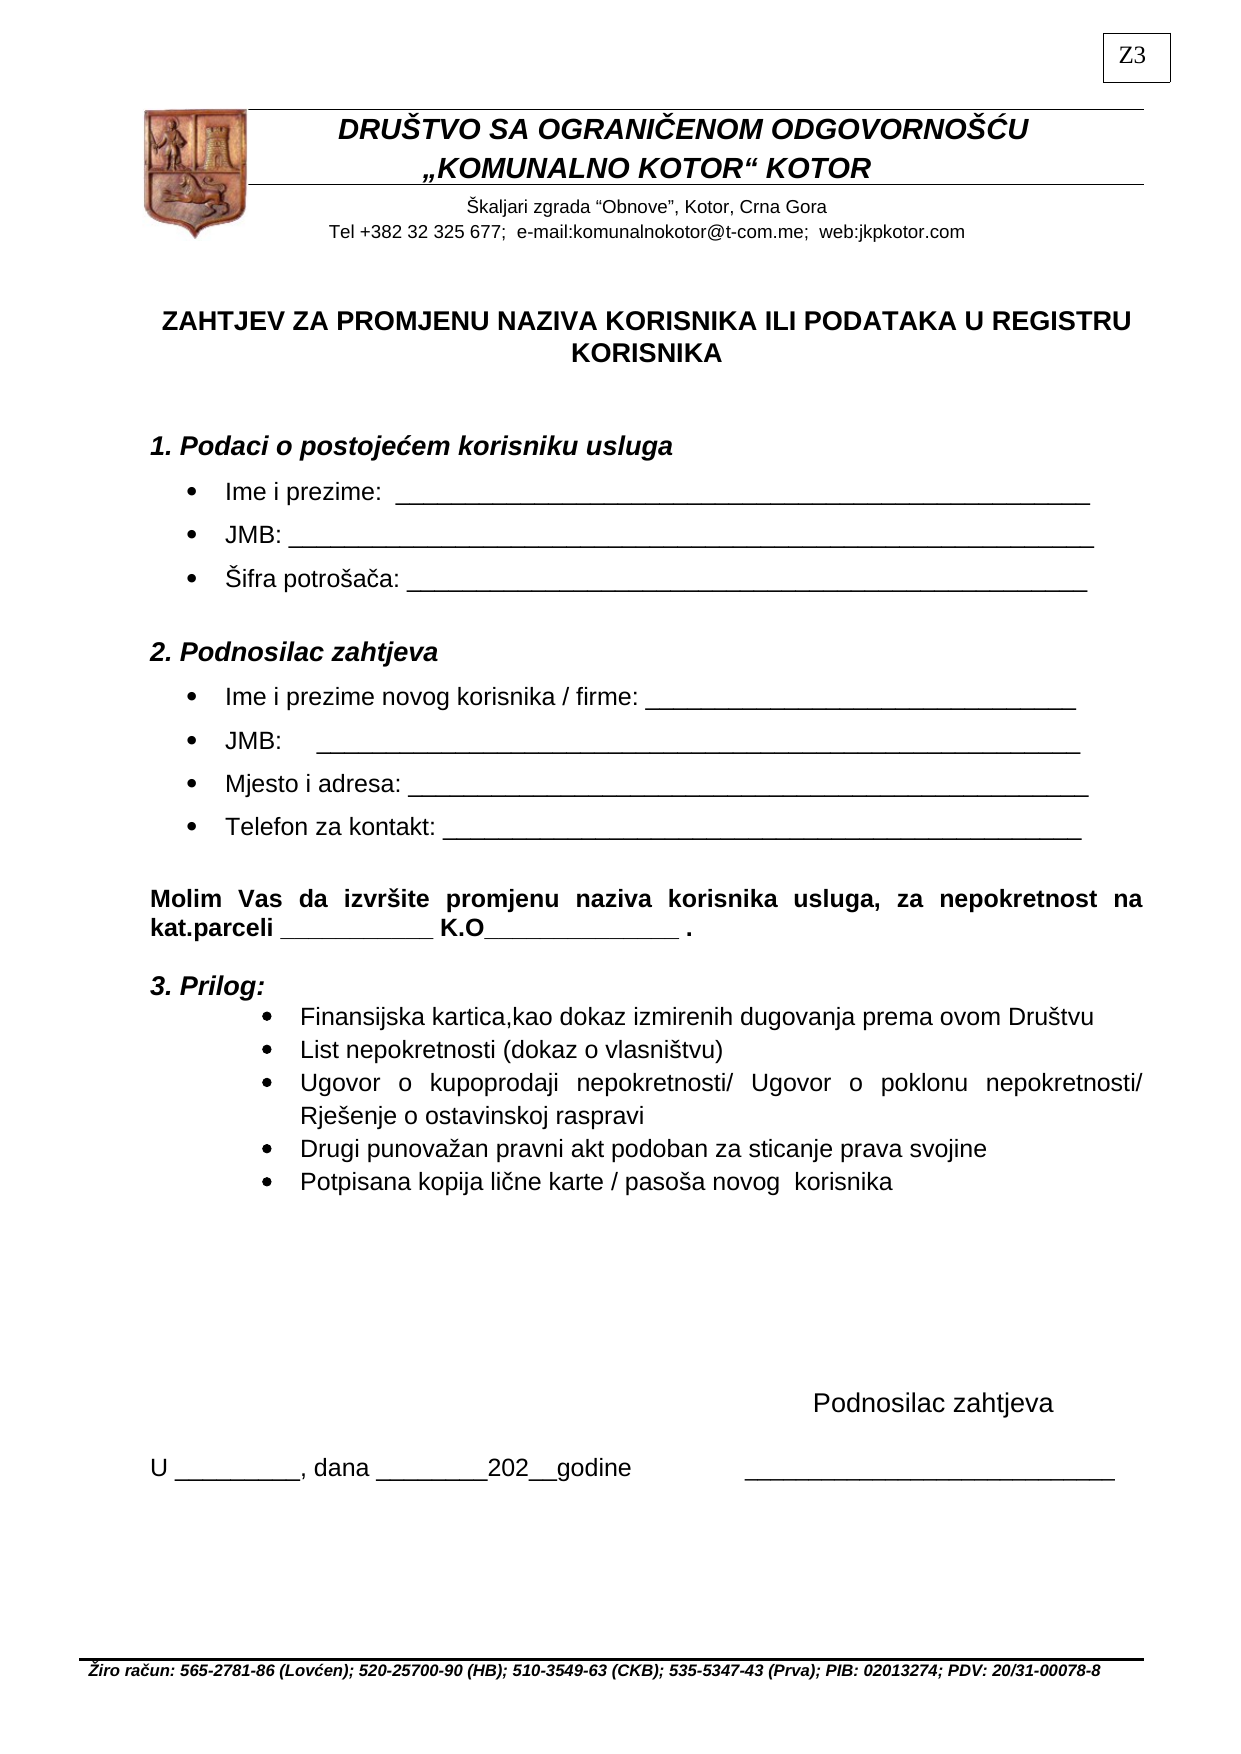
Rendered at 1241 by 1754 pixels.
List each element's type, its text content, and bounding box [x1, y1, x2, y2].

list Ugovor o kupoprodaji nepokretnosti/ Ugovor o poklonu nepokretnosti/ Rješenje o ostavinskoj raspravi [262, 1068, 1144, 1130]
text ZAHTJEV ZA PROMJENU NAZIVA KORISNIKA ILI PODATAKA U REGISTRU KORISNIKA [150, 305, 1144, 368]
text Tel +382 32 325 677; e-mail:komunalnokotor@t-com.me; web:jkpkotor.com [150, 221, 1144, 242]
list Ime i prezime: __________________________________________________ [187, 477, 1144, 506]
text Podnosilac zahtjeva [150, 1387, 1144, 1418]
text DRUŠTVO SA OGRANIČENOM ODGOVORNOŠĆU „KOMUNALNO KOTOR“ KOTOR [249, 110, 1144, 184]
text U _________, dana ________202__godine _____________________________ [150, 1453, 1144, 1482]
list Ime i prezime novog korisnika / firme: _______________________________ [187, 682, 1144, 711]
list Potpisana kopija lične karte / pasoša novog korisnika [262, 1167, 1144, 1196]
list Finansijska kartica,kao dokaz izmirenih dugovanja prema ovom Društvu [262, 1002, 1144, 1030]
list Telefon za kontakt: ______________________________________________ [187, 812, 1144, 841]
text Molim Vas da izvršite promjenu naziva korisnika usluga, za nepokretnost na kat.parceli ___________ K.O______________ . [150, 884, 1144, 942]
list Drugi punovažan pravni akt podoban za sticanje prava svojine [262, 1134, 1144, 1163]
text Škaljari zgrada “Obnove”, Kotor, Crna Gora [249, 196, 1144, 217]
picture [142, 108, 249, 241]
list Podnosilac zahtjeva [150, 636, 1144, 667]
list Mjesto i adresa: _________________________________________________ [187, 769, 1144, 798]
list JMB: _______________________________________________________ [187, 726, 1144, 754]
list JMB: __________________________________________________________ [187, 520, 1144, 549]
list Prilog: [150, 970, 1144, 1002]
list Šifra potrošača: _________________________________________________ [187, 563, 1144, 592]
list Podaci o postojećem korisniku usluga [150, 430, 1144, 461]
list List nepokretnosti (dokaz o vlasništvu) [262, 1035, 1144, 1063]
